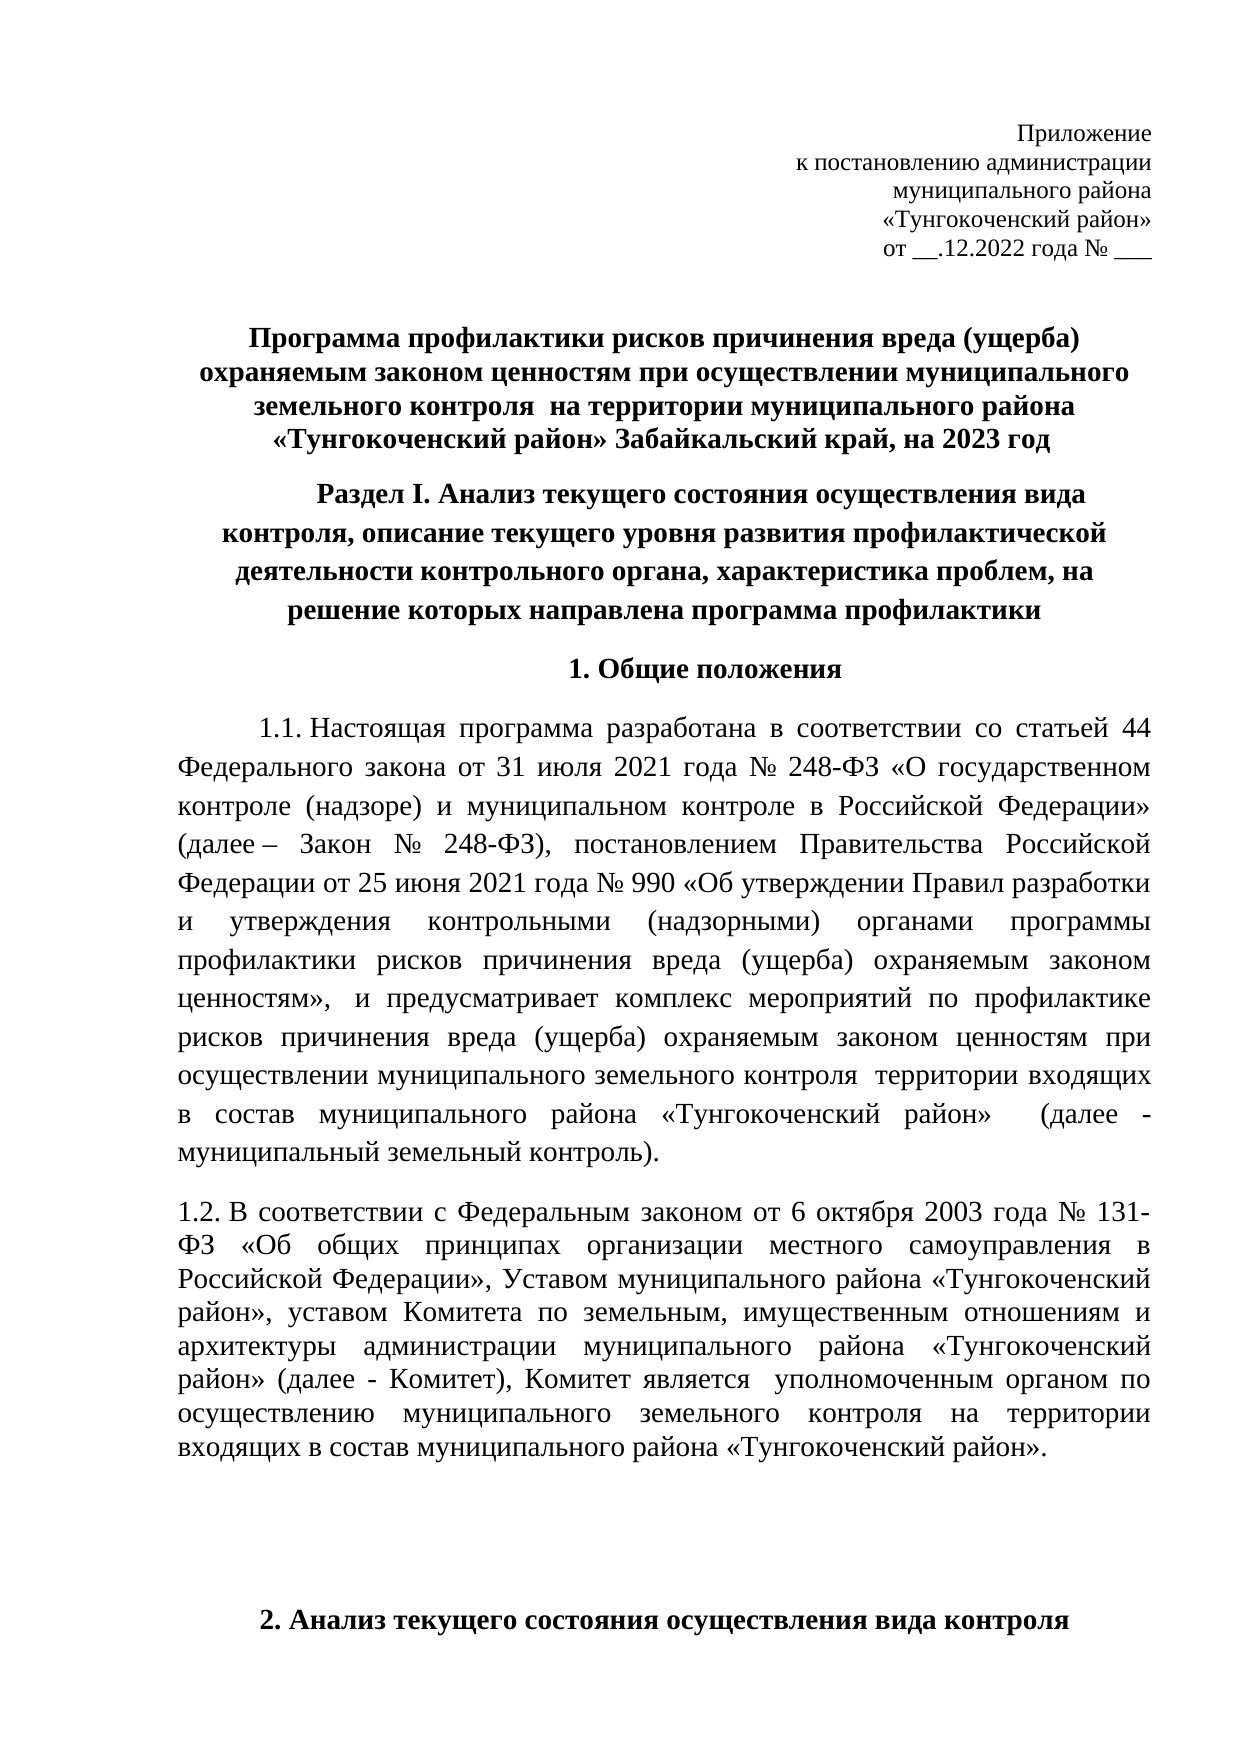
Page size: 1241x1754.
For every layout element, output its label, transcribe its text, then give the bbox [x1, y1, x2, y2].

text Программа профилактики рисков причинения вреда (ущерба) охраняемым законом ценностям при осуществлении муниципального земельного контроля на территории муниципального района «Тунгокоченский район» Забайкальский край, на 2023 год [177, 321, 1152, 455]
text муниципального района [177, 176, 1152, 204]
text 2. Анализ текущего состояния осуществления вида контроля [177, 1602, 1152, 1635]
text к постановлению администрации [177, 147, 1152, 176]
text 1.1. Настоящая программа разработана в соответствии со статьей 44 Федерального закона от 31 июля 2021 года № 248-ФЗ «О государственном контроле (надзоре) и муниципальном контроле в Российской Федерации» (далее – Закон № 248-ФЗ), постановлением Правительства Российской Федерации от 25 июня 2021 года № 990 «Об утверждении Правил разработки и утверждения контрольными (надзорными) органами программы профилактики рисков причинения вреда (ущерба) охраняемым законом ценностям», и предусматривает комплекс мероприятий по профилактике рисков причинения вреда (ущерба) охраняемым законом ценностям при осуществлении муниципального земельного контроля территории входящих в состав муниципального района «Тунгокоченский район» (далее - муниципальный земельный контроль). [177, 711, 1152, 1168]
text Приложение [177, 118, 1152, 147]
text Раздел I. Анализ текущего состояния осуществления вида контроля, описание текущего уровня развития профилактической деятельности контрольного органа, характеристика проблем, на решение которых направлена программа профилактики [177, 476, 1152, 625]
text 1. Общие положения [177, 651, 1152, 685]
text «Тунгокоченский район» [177, 204, 1152, 233]
text от __.12.2022 года № ___ [177, 233, 1152, 262]
text 1.2. В соответствии с Федеральным законом от 6 октября 2003 года № 131-ФЗ «Об общих принципах организации местного самоуправления в Российской Федерации», Уставом муниципального района «Тунгокоченский район», уставом Комитета по земельным, имущественным отношениям и архитектуры администрации муниципального района «Тунгокоченский район» (далее - Комитет), Комитет является уполномоченным органом по осуществлению муниципального земельного контроля на территории входящих в состав муниципального района «Тунгокоченский район». [177, 1194, 1152, 1462]
